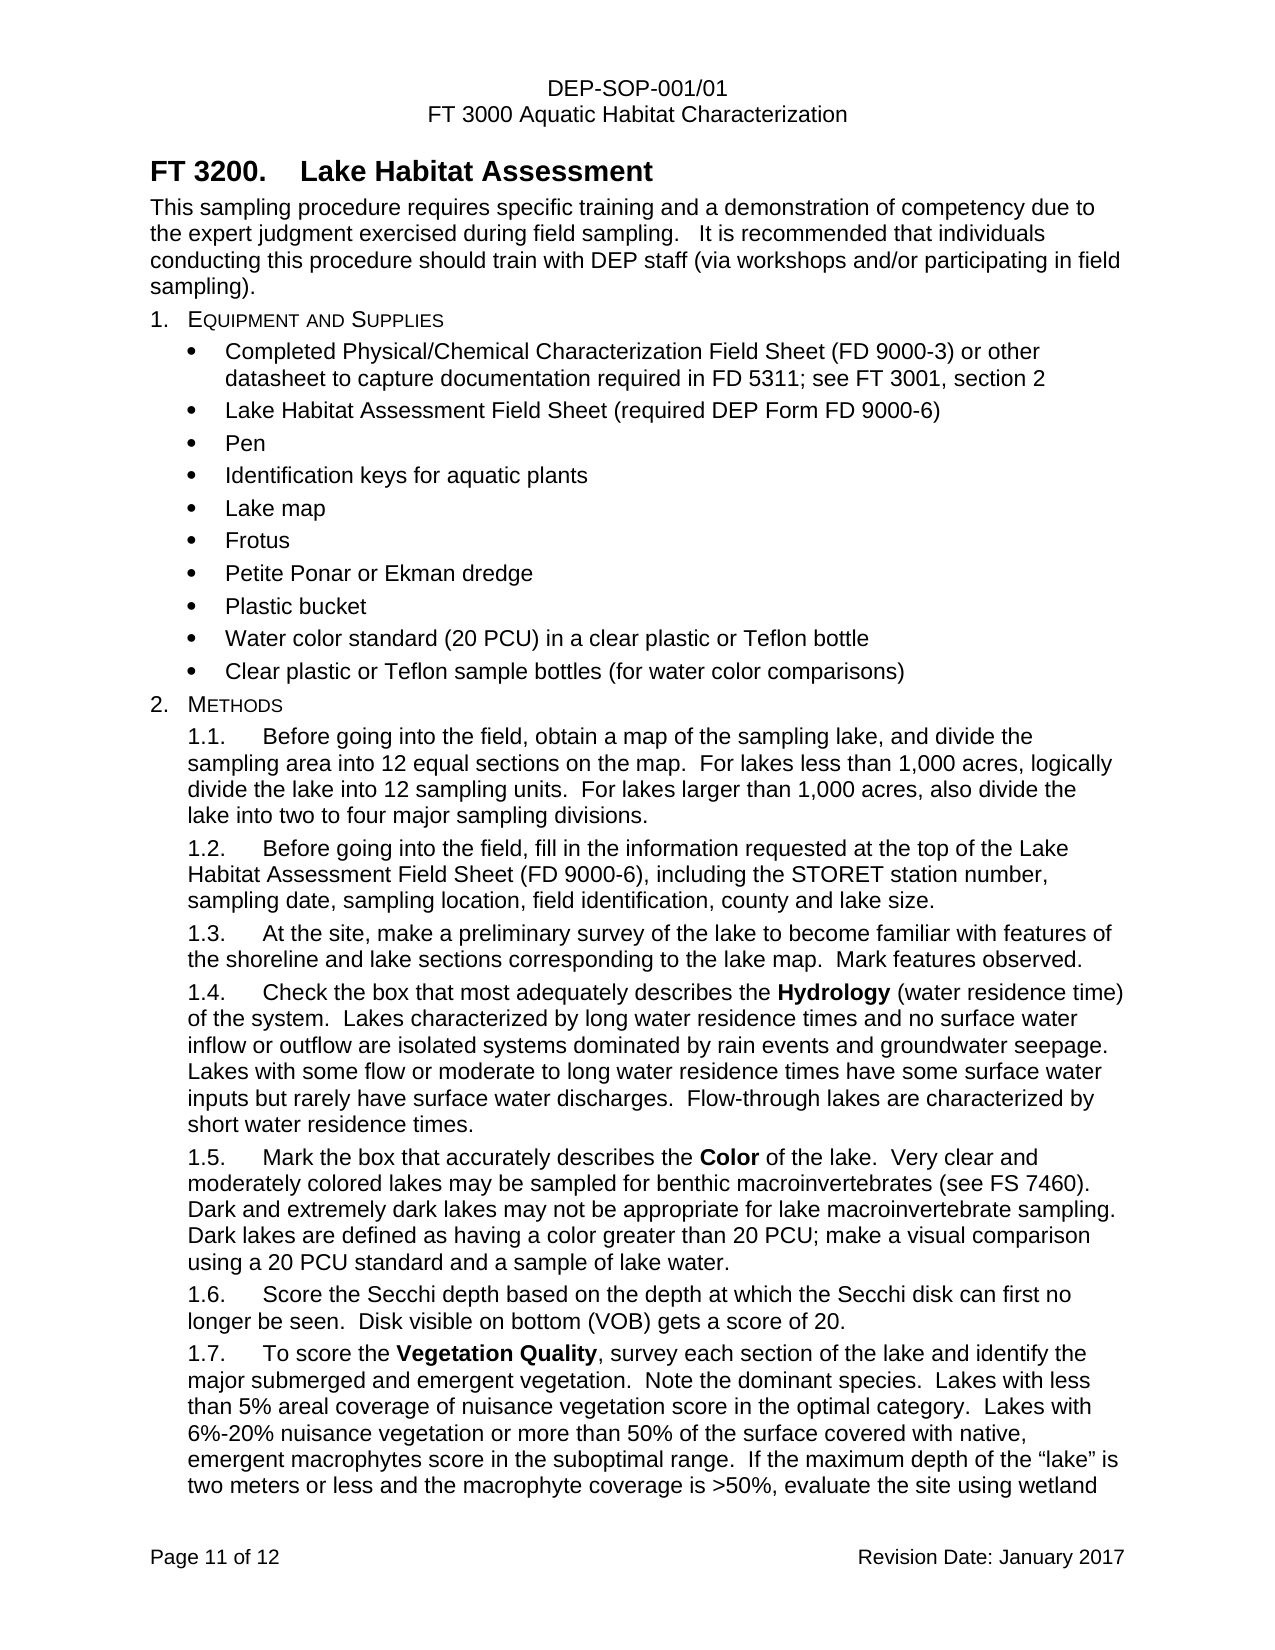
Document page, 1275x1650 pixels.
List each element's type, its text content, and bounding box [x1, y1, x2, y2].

subtitle Equipment and Supplies [150, 306, 1125, 332]
subtitle Water color standard (20 PCU) in a clear plastic or Teflon bottle [187, 625, 1125, 652]
subtitle Methods [150, 691, 1125, 717]
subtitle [187, 1340, 1125, 1498]
subtitle Check the box that most adequately describes the Hydrology (water residence time) of the system. Lakes characterized by long water residence times and no surface water inflow or outflow are isolated systems dominated by rain events and groundwater seepage. Lakes with some flow or moderate to long water residence times have some surface water inputs but rarely have surface water discharges. Flow-through lakes are characterized by short water residence times. [187, 979, 1125, 1137]
text This sampling procedure requires specific training and a demonstration of competency due to the expert judgment exercised during field sampling. It is recommended that individuals conducting this procedure should train with DEP staff (via workshops and/or participating in field sampling). [150, 194, 1125, 299]
subtitle map [187, 495, 1125, 521]
subtitle Lake Habitat Assessment [150, 154, 1125, 188]
subtitle Identification keys for aquatic plants [187, 462, 1125, 489]
subtitle Frotus [187, 527, 1125, 554]
subtitle Score the Secchi depth based on the depth at which the Secchi disk can first no longer be seen. Disk visible on bottom (VOB) gets a score of 20. [187, 1281, 1125, 1334]
subtitle Pen [187, 430, 1125, 456]
subtitle Mark the box that accurately describes the Color of the lake. Very clear and moderately colored lakes may be sampled for benthic macroinvertebrates (see FS 7460). Dark and extremely dark lakes may not be appropriate for lake macroinvertebrate sampling. Dark lakes are defined as having a color greater than 20 PCU; make a visual comparison using a 20 PCU standard and a sample of lake water. [187, 1143, 1125, 1275]
subtitle Plastic bucket [187, 593, 1125, 619]
subtitle Before going into the field, fill in the information requested at the top of the Lake Habitat Assessment Field Sheet (FD 9000-6), including the STORET station number, sampling date, sampling location, field identification, county and lake size. [187, 835, 1125, 914]
subtitle Before going into the field, obtain a map of the sampling lake, and divide the sampling area into 12 equal sections on the map. For lakes less than 1,000 acres, logically divide the lake into 12 sampling units. For lakes larger than 1,000 acres, also divide the lake into two to four major sampling divisions. [187, 723, 1125, 828]
subtitle Petite Ponar or Ekman dredge [187, 560, 1125, 586]
subtitle At the site, make a preliminary survey of the lake to become familiar with features of the shoreline and lake sections corresponding to the lake map. Mark features observed. [187, 920, 1125, 973]
subtitle Completed Physical/Chemical Characterization Field Sheet (FD 9000-3) or other datasheet to capture documentation required in FD 5311; see FT 3001, section 2 [187, 338, 1125, 391]
subtitle Clear plastic or Teflon sample bottles (for water color comparisons) [187, 658, 1125, 684]
subtitle Lake Habitat Assessment Field Sheet (required DEP Form FD 9000-6) [187, 397, 1125, 423]
